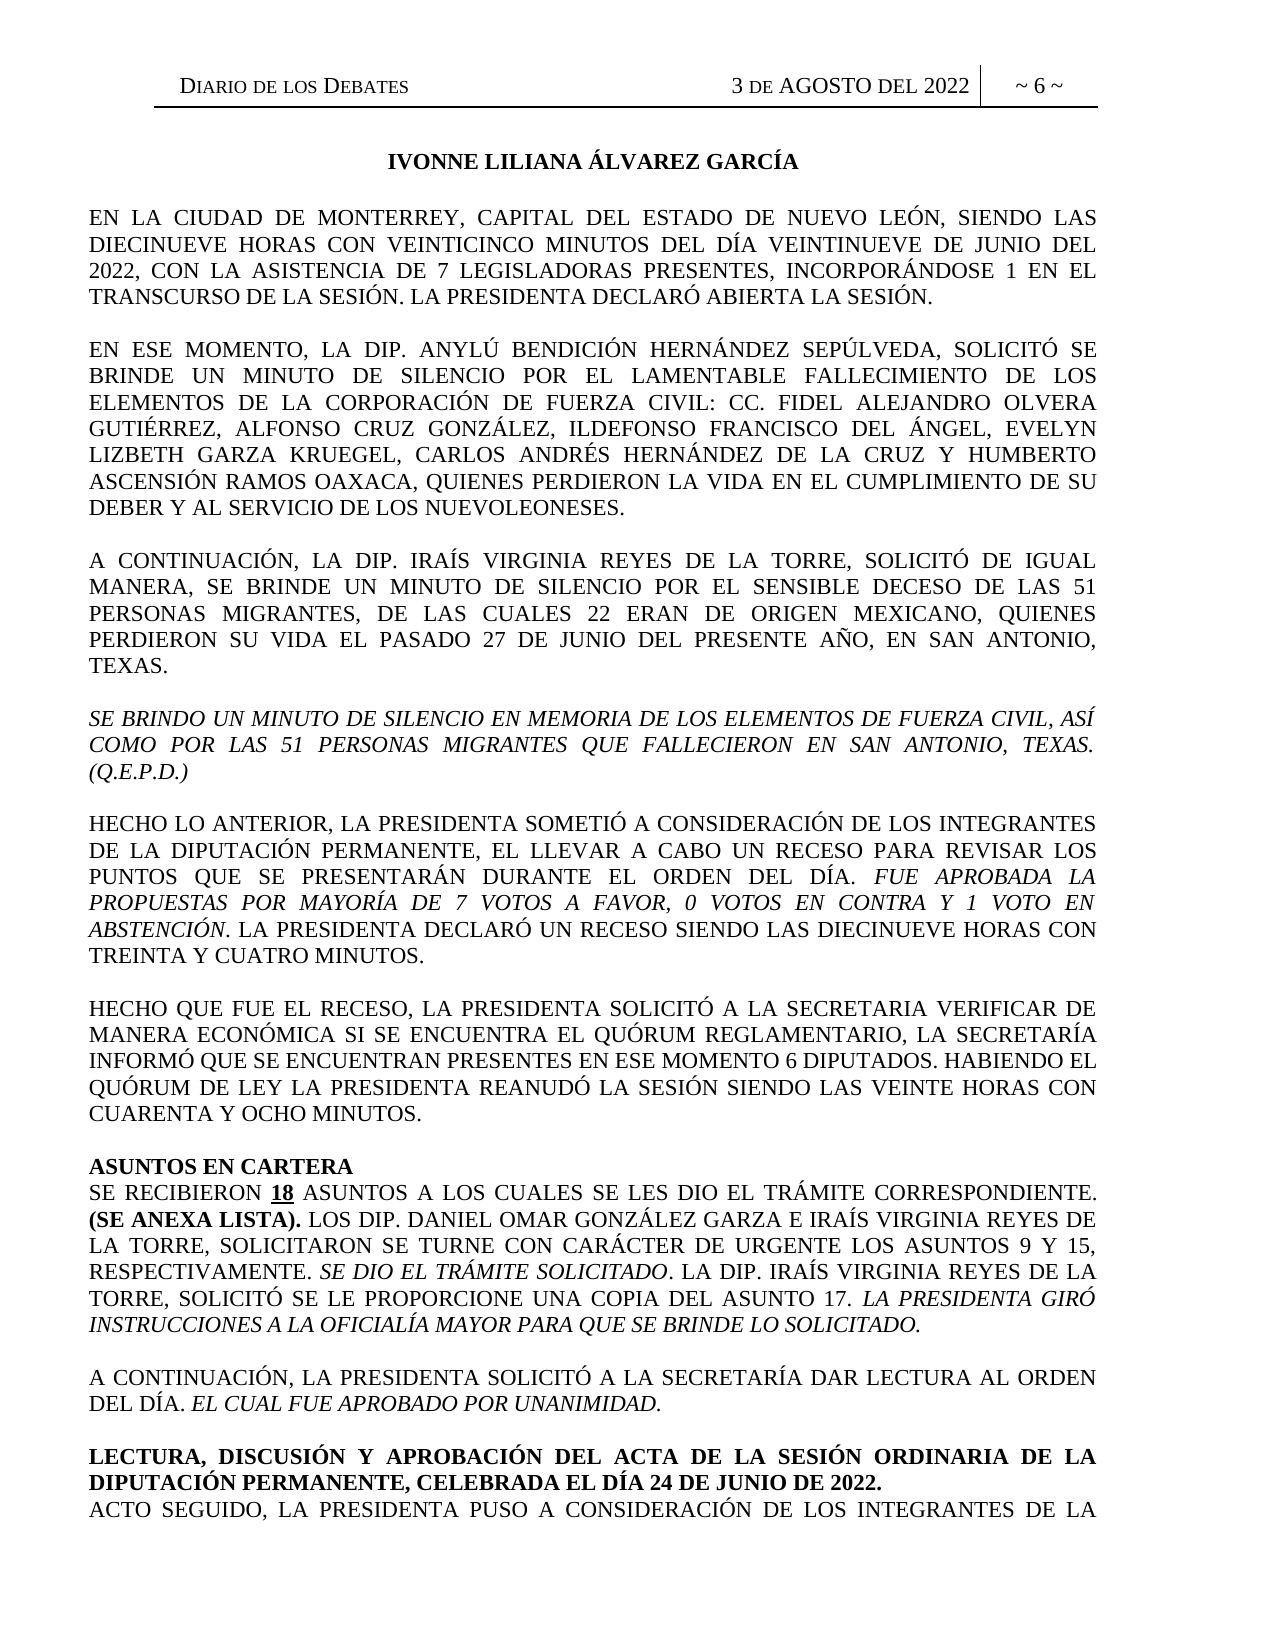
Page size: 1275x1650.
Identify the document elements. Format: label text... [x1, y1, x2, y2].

text SE BRINDO UN MINUTO DE SILENCIO EN MEMORIA DE LOS ELEMENTOS DE FUERZA CIVIL, ASÍ COMO POR LAS 51 PERSONAS MIGRANTES QUE FALLECIERON EN SAN ANTONIO, TEXAS. (Q.E.P.D.) [89, 705, 1098, 784]
text A CONTINUACIÓN, LA PRESIDENTA SOLICITÓ A LA SECRETARÍA DAR LECTURA AL ORDEN DEL DÍA. EL CUAL FUE APROBADO POR UNANIMIDAD. [89, 1364, 1098, 1417]
text LECTURA, DISCUSIÓN Y APROBACIÓN DEL ACTA DE LA SESIÓN ORDINARIA DE LA DIPUTACIÓN PERMANENTE, CELEBRADA EL DÍA 24 DE JUNIO DE 2022. [89, 1443, 1098, 1496]
text HECHO LO ANTERIOR, LA PRESIDENTA SOMETIÓ A CONSIDERACIÓN DE LOS INTEGRANTES DE LA DIPUTACIÓN PERMANENTE, EL LLEVAR A CABO UN RECESO PARA REVISAR LOS PUNTOS QUE SE PRESENTARÁN DURANTE EL ORDEN DEL DÍA. FUE APROBADA LA PROPUESTAS POR MAYORÍA DE 7 VOTOS A FAVOR, 0 VOTOS EN CONTRA Y 1 VOTO EN ABSTENCIÓN. LA PRESIDENTA DECLARÓ UN RECESO SIENDO LAS DIECINUEVE HORAS CON TREINTA Y CUATRO MINUTOS. [89, 810, 1098, 968]
text HECHO QUE FUE EL RECESO, LA PRESIDENTA SOLICITÓ A LA SECRETARIA VERIFICAR DE MANERA ECONÓMICA SI SE ENCUENTRA EL QUÓRUM REGLAMENTARIO, LA SECRETARÍA INFORMÓ QUE SE ENCUENTRAN PRESENTES EN ESE MOMENTO 6 DIPUTADOS. HABIENDO EL QUÓRUM DE LEY LA PRESIDENTA REANUDÓ LA SESIÓN SIENDO LAS VEINTE HORAS CON CUARENTA Y OCHO MINUTOS. [89, 995, 1098, 1127]
text A CONTINUACIÓN, LA DIP. IRAÍS VIRGINIA REYES DE LA TORRE, SOLICITÓ DE IGUAL MANERA, SE BRINDE UN MINUTO DE SILENCIO POR EL SENSIBLE DECESO DE LAS 51 PERSONAS MIGRANTES, DE LAS CUALES 22 ERAN DE ORIGEN MEXICANO, QUIENES PERDIERON SU VIDA EL PASADO 27 DE JUNIO DEL PRESENTE AÑO, EN SAN ANTONIO, TEXAS. [89, 547, 1098, 679]
text EN LA CIUDAD DE MONTERREY, CAPITAL DEL ESTADO DE NUEVO LEÓN, SIENDO LAS DIECINUEVE HORAS CON VEINTICINCO MINUTOS DEL DÍA VEINTINUEVE DE JUNIO DEL 2022, CON LA ASISTENCIA DE 7 LEGISLADORAS PRESENTES, INCORPORÁNDOSE 1 EN EL TRANSCURSO DE LA SESIÓN. LA PRESIDENTA DECLARÓ ABIERTA LA SESIÓN. [89, 204, 1098, 310]
text SE RECIBIERON 18 ASUNTOS A LOS CUALES SE LES DIO EL TRÁMITE CORRESPONDIENTE. (SE ANEXA LISTA). LOS DIP. DANIEL OMAR GONZÁLEZ GARZA E IRAÍS VIRGINIA REYES DE LA TORRE, SOLICITARON SE TURNE CON CARÁCTER DE URGENTE LOS ASUNTOS 9 Y 15, RESPECTIVAMENTE. SE DIO EL TRÁMITE SOLICITADO. LA DIP. IRAÍS VIRGINIA REYES DE LA TORRE, SOLICITÓ SE LE PROPORCIONE UNA COPIA DEL ASUNTO 17. LA PRESIDENTA GIRÓ INSTRUCCIONES A LA OFICIALÍA MAYOR PARA QUE SE BRINDE LO SOLICITADO. [89, 1179, 1098, 1337]
text ASUNTOS EN CARTERA [89, 1153, 1098, 1179]
text EN ESE MOMENTO, LA DIP. ANYLÚ BENDICIÓN HERNÁNDEZ SEPÚLVEDA, SOLICITÓ SE BRINDE UN MINUTO DE SILENCIO POR EL LAMENTABLE FALLECIMIENTO DE LOS ELEMENTOS DE LA CORPORACIÓN DE FUERZA CIVIL: CC. FIDEL ALEJANDRO OLVERA GUTIÉRREZ, ALFONSO CRUZ GONZÁLEZ, ILDEFONSO FRANCISCO DEL ÁNGEL, EVELYN LIZBETH GARZA KRUEGEL, CARLOS ANDRÉS HERNÁNDEZ DE LA CRUZ Y HUMBERTO ASCENSIÓN RAMOS OAXACA, QUIENES PERDIERON LA VIDA EN EL CUMPLIMIENTO DE SU DEBER Y AL SERVICIO DE LOS NUEVOLEONESES. [89, 336, 1098, 521]
text IVONNE LILIANA ÁLVAREZ GARCÍA [89, 148, 1098, 174]
